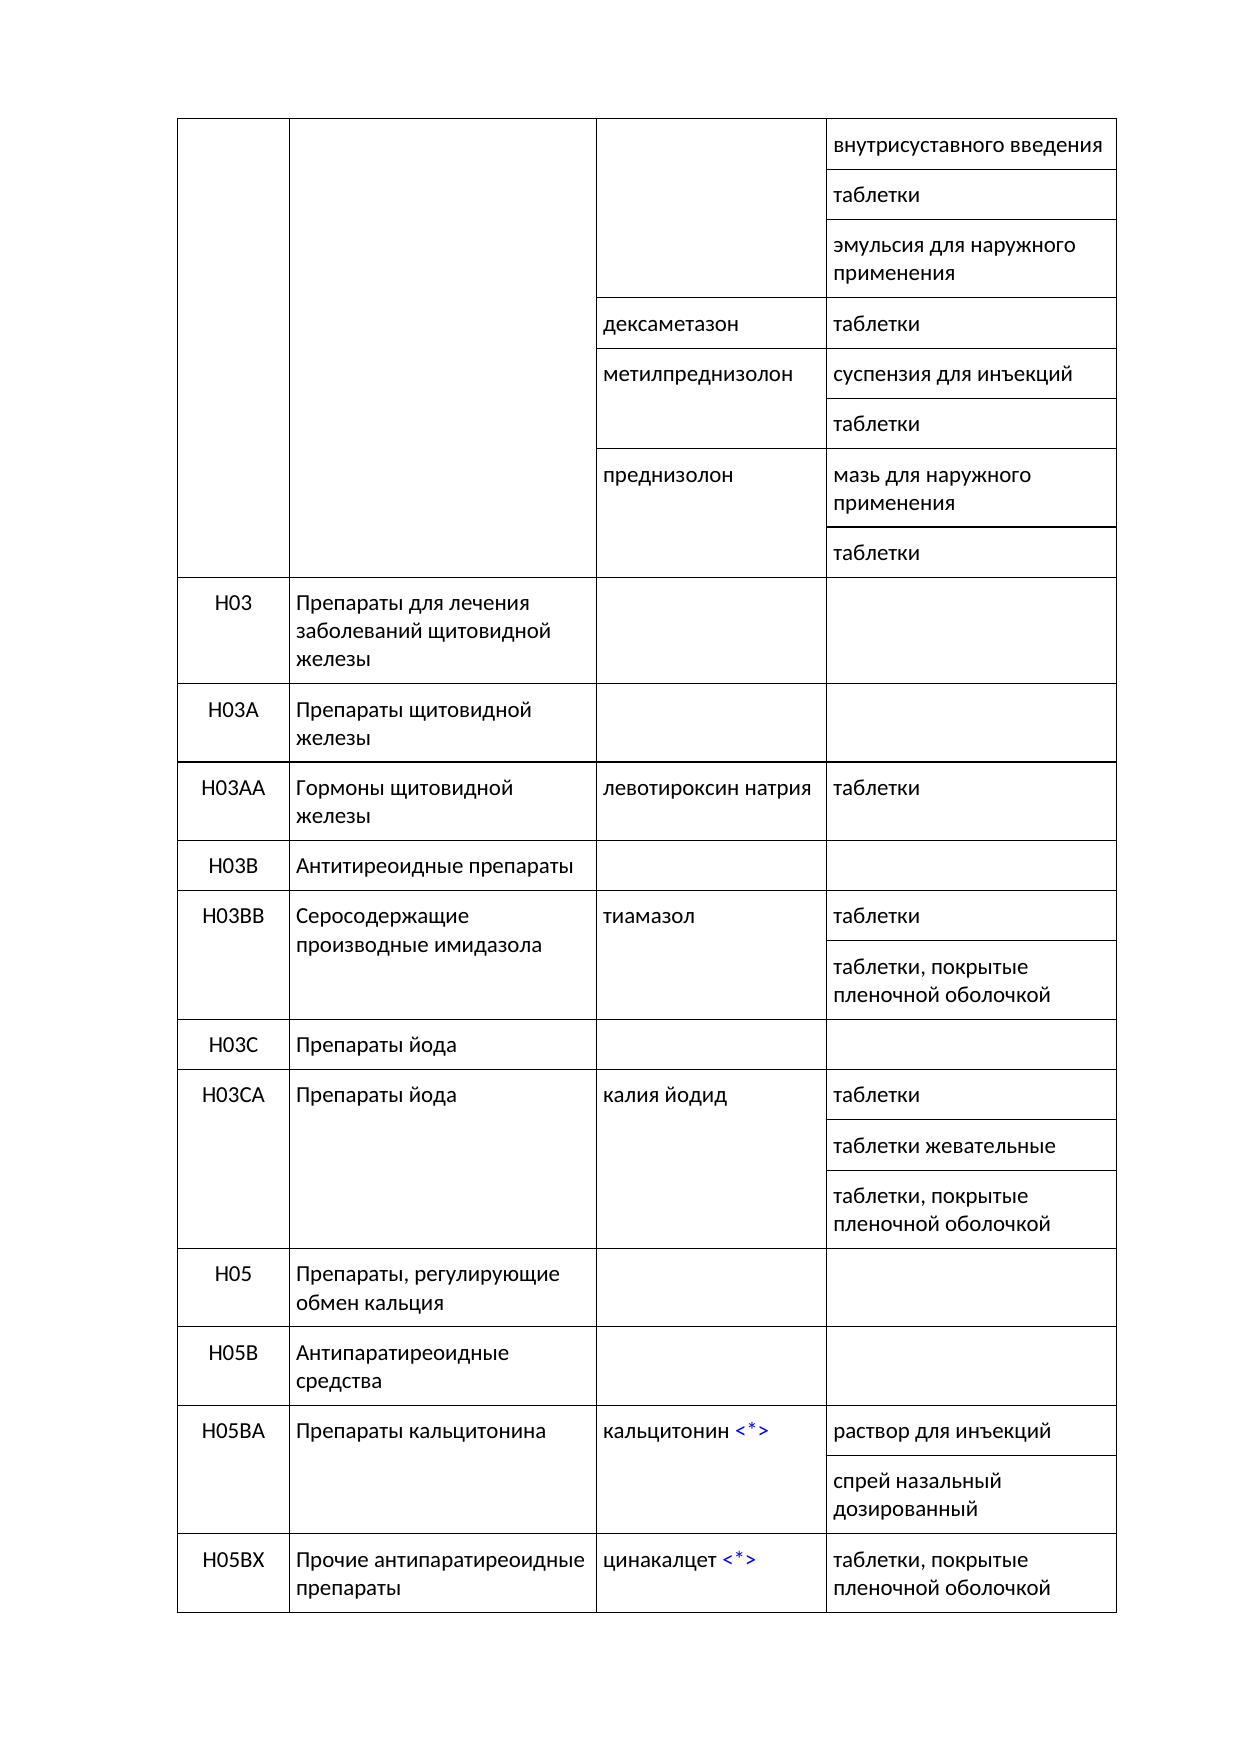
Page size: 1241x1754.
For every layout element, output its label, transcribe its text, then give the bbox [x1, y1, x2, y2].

table_cell таблетки [827, 399, 1116, 448]
table_cell [597, 684, 826, 761]
table_cell таблетки [827, 298, 1116, 347]
table_cell Прочие антипаратиреоидные препараты [290, 1534, 596, 1612]
table_cell Препараты йода [290, 1020, 596, 1069]
table_cell Гормоны щитовидной железы [290, 763, 596, 840]
table_cell эмульсия для наружного применения [827, 220, 1116, 297]
table_cell цинакалцет <*> [597, 1534, 826, 1612]
table_cell таблетки [827, 763, 1116, 840]
table_cell [597, 1249, 826, 1326]
table_cell калия йодид [597, 1070, 826, 1248]
table_cell таблетки [827, 1070, 1116, 1119]
table_cell H03AA [178, 763, 289, 840]
table_cell кальцитонин <*> [597, 1406, 826, 1533]
table_cell дексаметазон [597, 298, 826, 347]
table_cell H03B [178, 841, 289, 890]
table_cell Серосодержащие производные имидазола [290, 891, 596, 1019]
table_cell [827, 1249, 1116, 1326]
table_cell [827, 684, 1116, 761]
table_cell [827, 1020, 1116, 1069]
table_cell суспензия для инъекций [827, 349, 1116, 398]
table_cell [827, 841, 1116, 890]
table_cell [827, 119, 1116, 168]
table_cell Препараты кальцитонина [290, 1406, 596, 1533]
table_cell таблетки, покрытые пленочной оболочкой [827, 941, 1116, 1019]
table_cell [827, 578, 1116, 683]
table_cell Препараты щитовидной железы [290, 684, 596, 761]
table_cell [827, 1327, 1116, 1404]
table_cell H03BB [178, 891, 289, 1019]
table_cell H05BA [178, 1406, 289, 1533]
table_cell тиамазол [597, 891, 826, 1019]
table_cell [597, 1327, 826, 1404]
table_cell спрей назальный дозированный [827, 1456, 1116, 1533]
table_cell H03A [178, 684, 289, 761]
table_cell таблетки [827, 170, 1116, 219]
table_cell [597, 841, 826, 890]
table_cell Препараты для лечения заболеваний щитовидной железы [290, 578, 596, 683]
table_cell H03C [178, 1020, 289, 1069]
table_cell таблетки [827, 891, 1116, 940]
table_cell Антитиреоидные препараты [290, 841, 596, 890]
table_cell Антипаратиреоидные средства [290, 1327, 596, 1404]
table_cell H03 [178, 578, 289, 683]
table_cell H03CA [178, 1070, 289, 1248]
table_cell таблетки жевательные [827, 1120, 1116, 1169]
table_cell мазь для наружного применения [827, 449, 1116, 526]
table_cell левотироксин натрия [597, 763, 826, 840]
table_cell таблетки, покрытые пленочной оболочкой [827, 1171, 1116, 1248]
table_cell [597, 1020, 826, 1069]
table_cell H05BX [178, 1534, 289, 1612]
table_cell H05 [178, 1249, 289, 1326]
table_cell Препараты йода [290, 1070, 596, 1248]
table_cell таблетки [827, 528, 1116, 577]
table_cell H05B [178, 1327, 289, 1404]
table_cell преднизолон [597, 449, 826, 577]
table_cell [597, 578, 826, 683]
table_cell метилпреднизолон [597, 349, 826, 448]
table_cell Препараты, регулирующие обмен кальция [290, 1249, 596, 1326]
table_cell таблетки, покрытые пленочной оболочкой [827, 1534, 1116, 1612]
table_cell раствор для инъекций [827, 1406, 1116, 1455]
